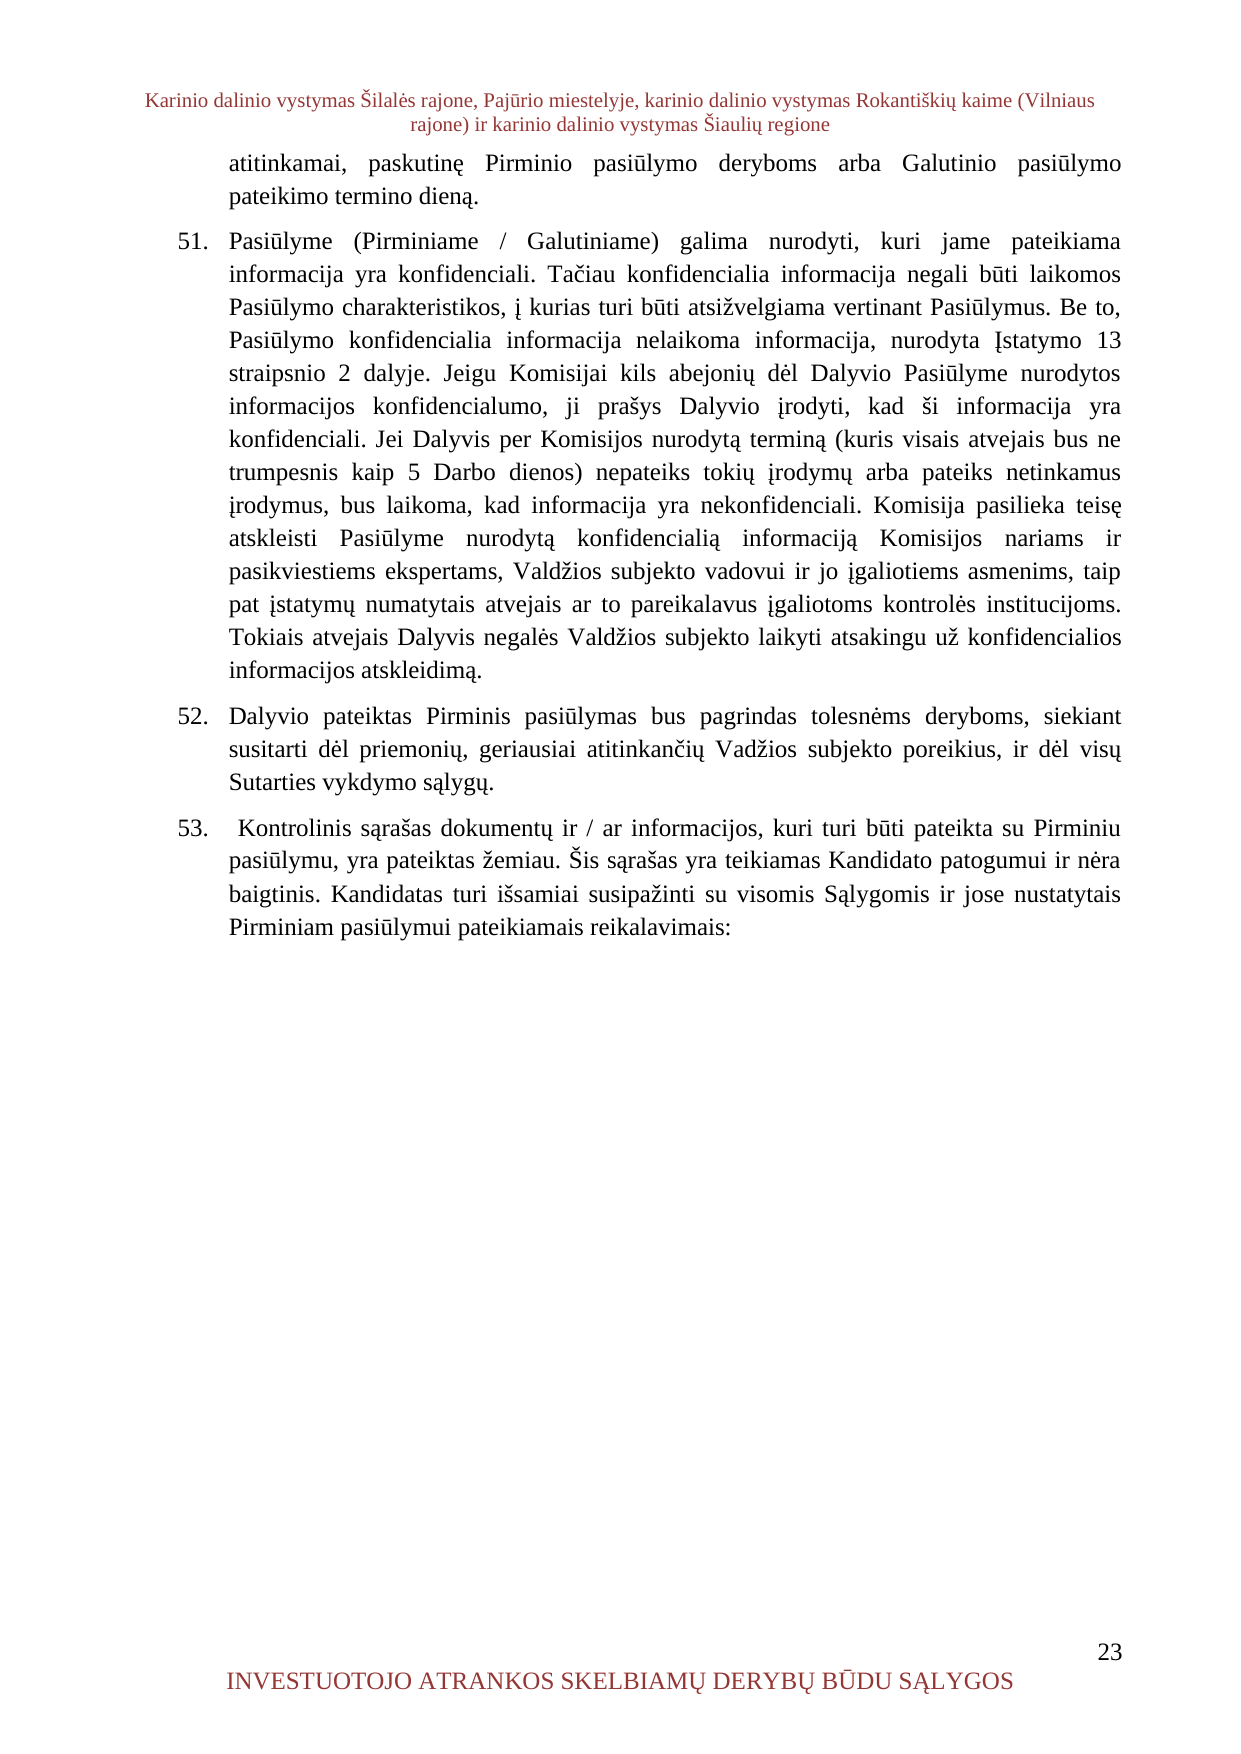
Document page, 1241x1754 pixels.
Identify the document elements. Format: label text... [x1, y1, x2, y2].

text Dalyvio pateiktas Pirminis pasiūlymas bus pagrindas tolesnėms deryboms, siekiant susitarti dėl priemonių, geriausiai atitinkančių Vadžios subjekto poreikius, ir dėl visų Sutarties vykdymo sąlygų. [177, 701, 1122, 796]
text Kontrolinis sąrašas dokumentų ir / ar informacijos, kuri turi būti pateikta su Pirminiu pasiūlymu, yra pateiktas žemiau. Šis sąrašas yra teikiamas Kandidato patogumui ir nėra baigtinis. Kandidatas turi išsamiai susipažinti su visomis Sąlygomis ir jose nustatytais Pirminiam pasiūlymui pateikiamais reikalavimais: [177, 813, 1122, 940]
text Pasiūlyme (Pirminiame / Galutiniame) galima nurodyti, kuri jame pateikiama informacija yra konfidenciali. Tačiau konfidencialia informacija negali būti laikomos Pasiūlymo charakteristikos, į kurias turi būti atsižvelgiama vertinant Pasiūlymus. Be to, Pasiūlymo konfidencialia informacija nelaikoma informacija, nurodyta Įstatymo 13 straipsnio 2 dalyje. Jeigu Komisijai kils abejonių dėl Dalyvio Pasiūlyme nurodytos informacijos konfidencialumo, ji prašys Dalyvio įrodyti, kad ši informacija yra konfidenciali. Jei Dalyvis per Komisijos nurodytą terminą (kuris visais atvejais bus ne trumpesnis kaip 5 Darbo dienos) nepateiks tokių įrodymų arba pateiks netinkamus įrodymus, bus laikoma, kad informacija yra nekonfidenciali. Komisija pasilieka teisę atskleisti Pasiūlyme nurodytą konfidencialią informaciją Komisijos nariams ir pasikviestiems ekspertams, Valdžios subjekto vadovui ir jo įgaliotiems asmenims, taip pat įstatymų numatytais atvejais ar to pareikalavus įgaliotoms kontrolės institucijoms. Tokiais atvejais Dalyvis negalės Valdžios subjekto laikyti atsakingu už konfidencialios informacijos atskleidimą. [177, 226, 1122, 684]
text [177, 148, 1122, 209]
